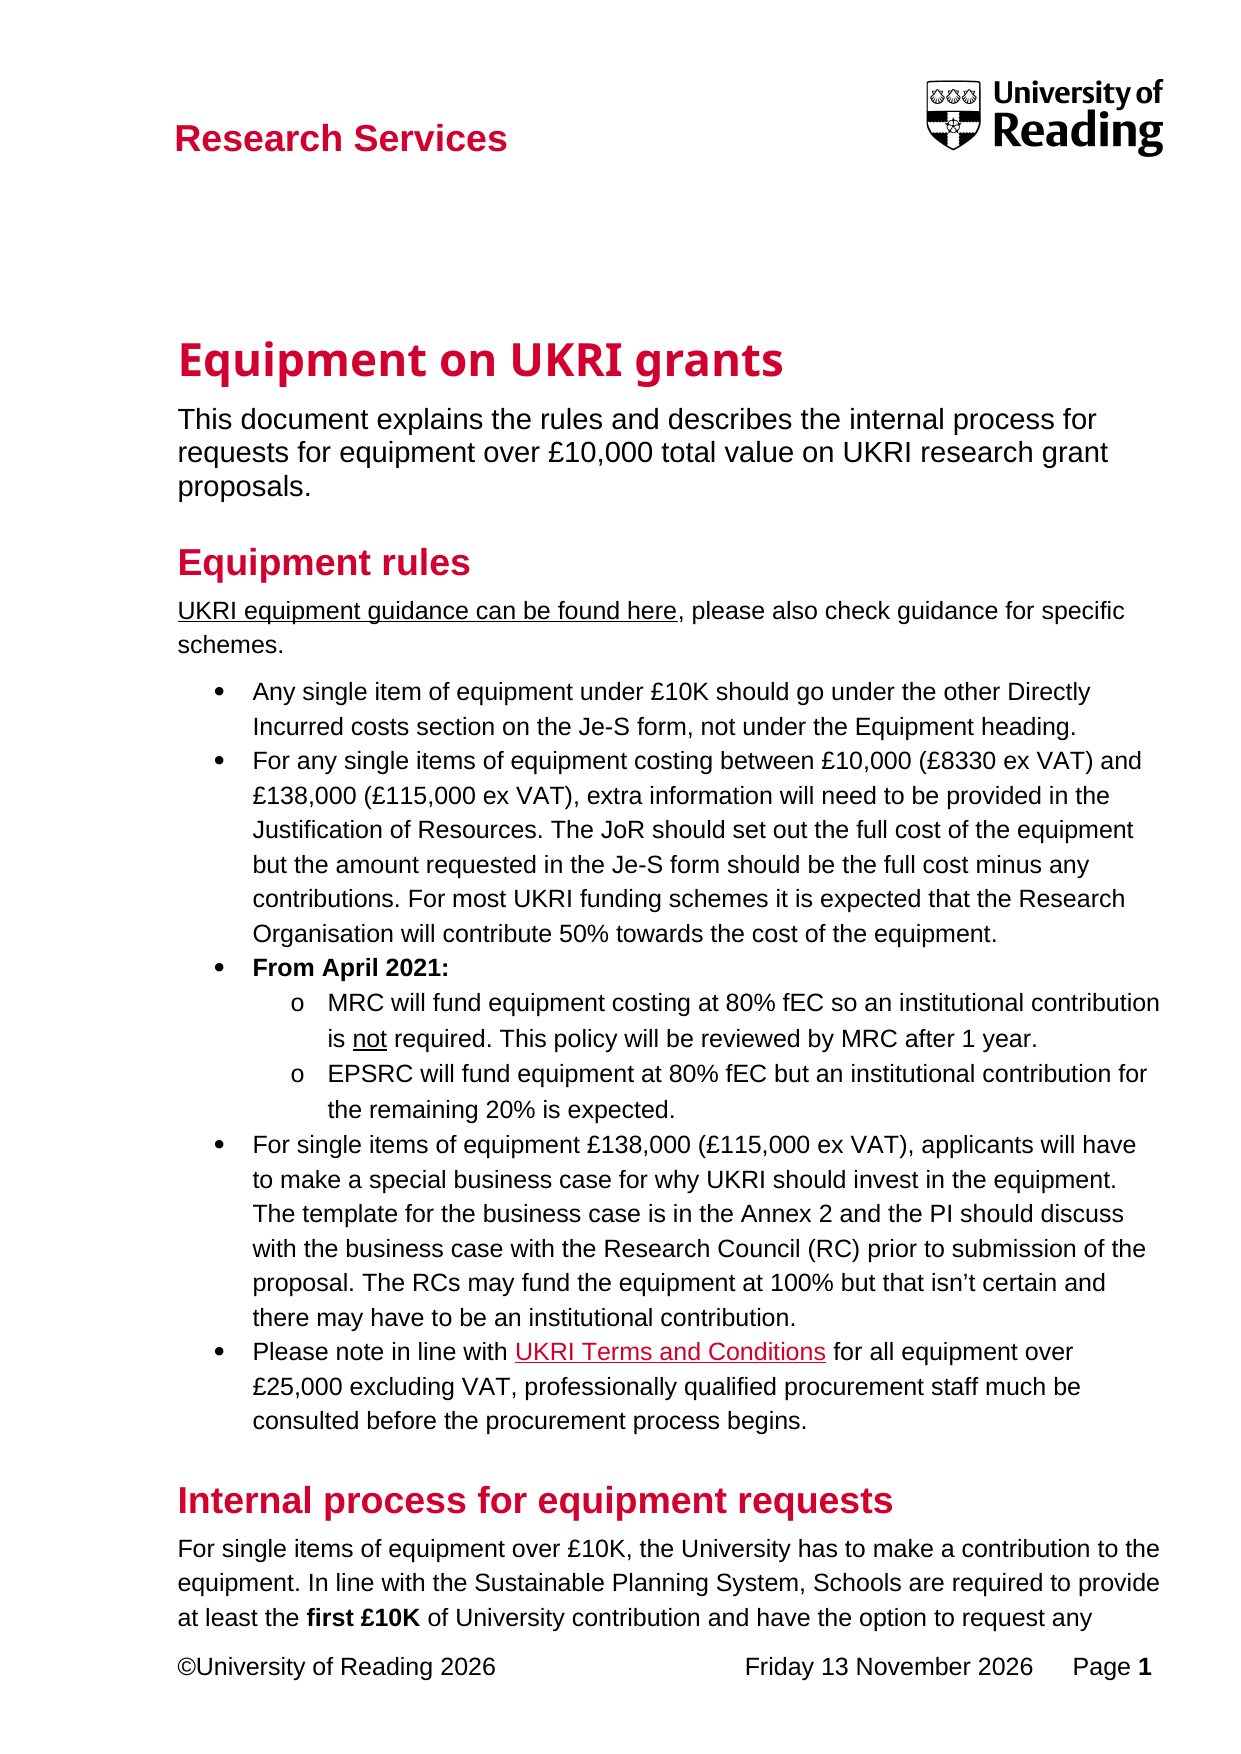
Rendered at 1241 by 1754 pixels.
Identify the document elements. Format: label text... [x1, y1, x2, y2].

list For any single items of equipment costing between £10,000 (£8330 ex VAT) and £138,000 (£115,000 ex VAT), extra information will need to be provided in the Justification of Resources. The JoR should set out the full cost of the equipment but the amount requested in the Je-S form should be the full cost minus any contributions. For most UKRI funding schemes it is expected that the Research Organisation will contribute 50% towards the cost of the equipment. [215, 746, 1163, 947]
list Any single item of equipment under £10K should go under the other Directly Incurred costs section on the Je-S form, not under the Equipment heading. [215, 677, 1163, 740]
text UKRI equipment guidance can be found here, please also check guidance for specific schemes. [177, 596, 1163, 659]
subtitle Internal process for equipment requests [177, 1478, 1163, 1521]
list Please note in line with UKRI Terms and Conditions for all equipment over £25,000 excluding VAT, professionally qualified procurement staff much be consulted before the procurement process begins. [215, 1337, 1163, 1435]
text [177, 1534, 1163, 1631]
list For single items of equipment £138,000 (£115,000 ex VAT), applicants will have to make a special business case for why UKRI should invest in the equipment. The template for the business case is in the Annex 2 and the PI should discuss with the business case with the Research Council (RC) prior to submission of the proposal. The RCs may fund the equipment at 100% but that isn’t certain and there may have to be an institutional contribution. [215, 1130, 1163, 1331]
list MRC will fund equipment costing at 80% fEC so an institutional contribution is not required. This policy will be reviewed by MRC after 1 year. [290, 988, 1163, 1053]
list EPSRC will fund equipment at 80% fEC but an institutional contribution for the remaining 20% is expected. [290, 1059, 1163, 1124]
subtitle This document explains the rules and describes the internal process for requests for equipment over £10,000 total value on UKRI research grant proposals. [177, 402, 1163, 502]
subtitle Equipment rules [177, 540, 1163, 583]
subtitle Equipment on UKRI grants [177, 327, 1163, 389]
picture [926, 79, 1164, 157]
list From April 2021: [215, 953, 1163, 982]
